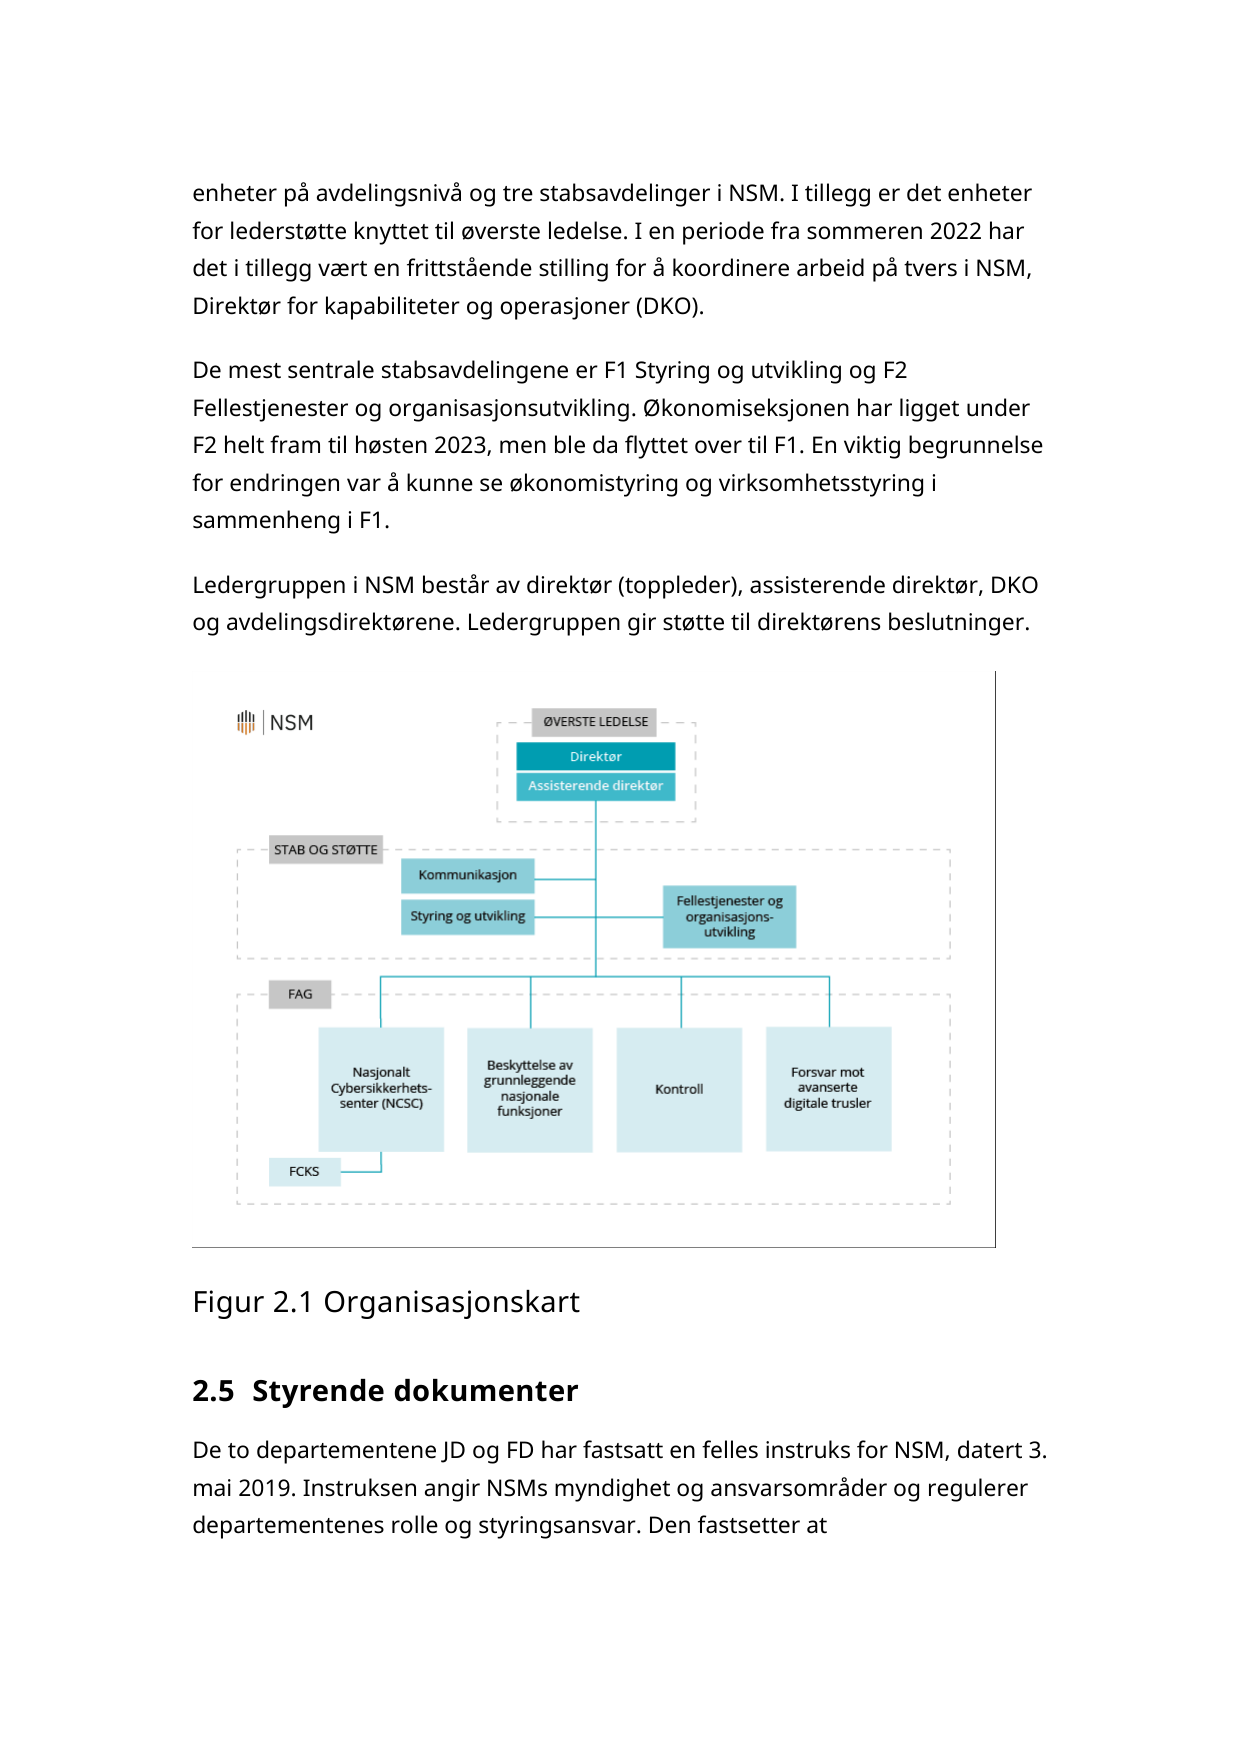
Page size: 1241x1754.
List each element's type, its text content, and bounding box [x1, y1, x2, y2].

text De mest sentrale stabsavdelingene er F1 Styring og utvikling og F2 Fellestjenester og organisasjonsutvikling. Økonomiseksjonen har ligget under F2 helt fram til høsten 2023, men ble da flyttet over til F1. En viktig begrunnelse for endringen var å kunne se økonomistyring og virksomhetsstyring i sammenheng i F1. [192, 354, 1048, 536]
text Ledergruppen i NSM består av direktør (toppleder), assisterende direktør, DKO og avdelingsdirektørene. Ledergruppen gir støtte til direktørens beslutninger. [192, 569, 1048, 638]
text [192, 1434, 1048, 1540]
picture [192, 671, 996, 1248]
subtitle Styrende dokumenter [192, 1371, 1048, 1410]
text Organisasjonskart [192, 1281, 1048, 1321]
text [192, 177, 1048, 321]
